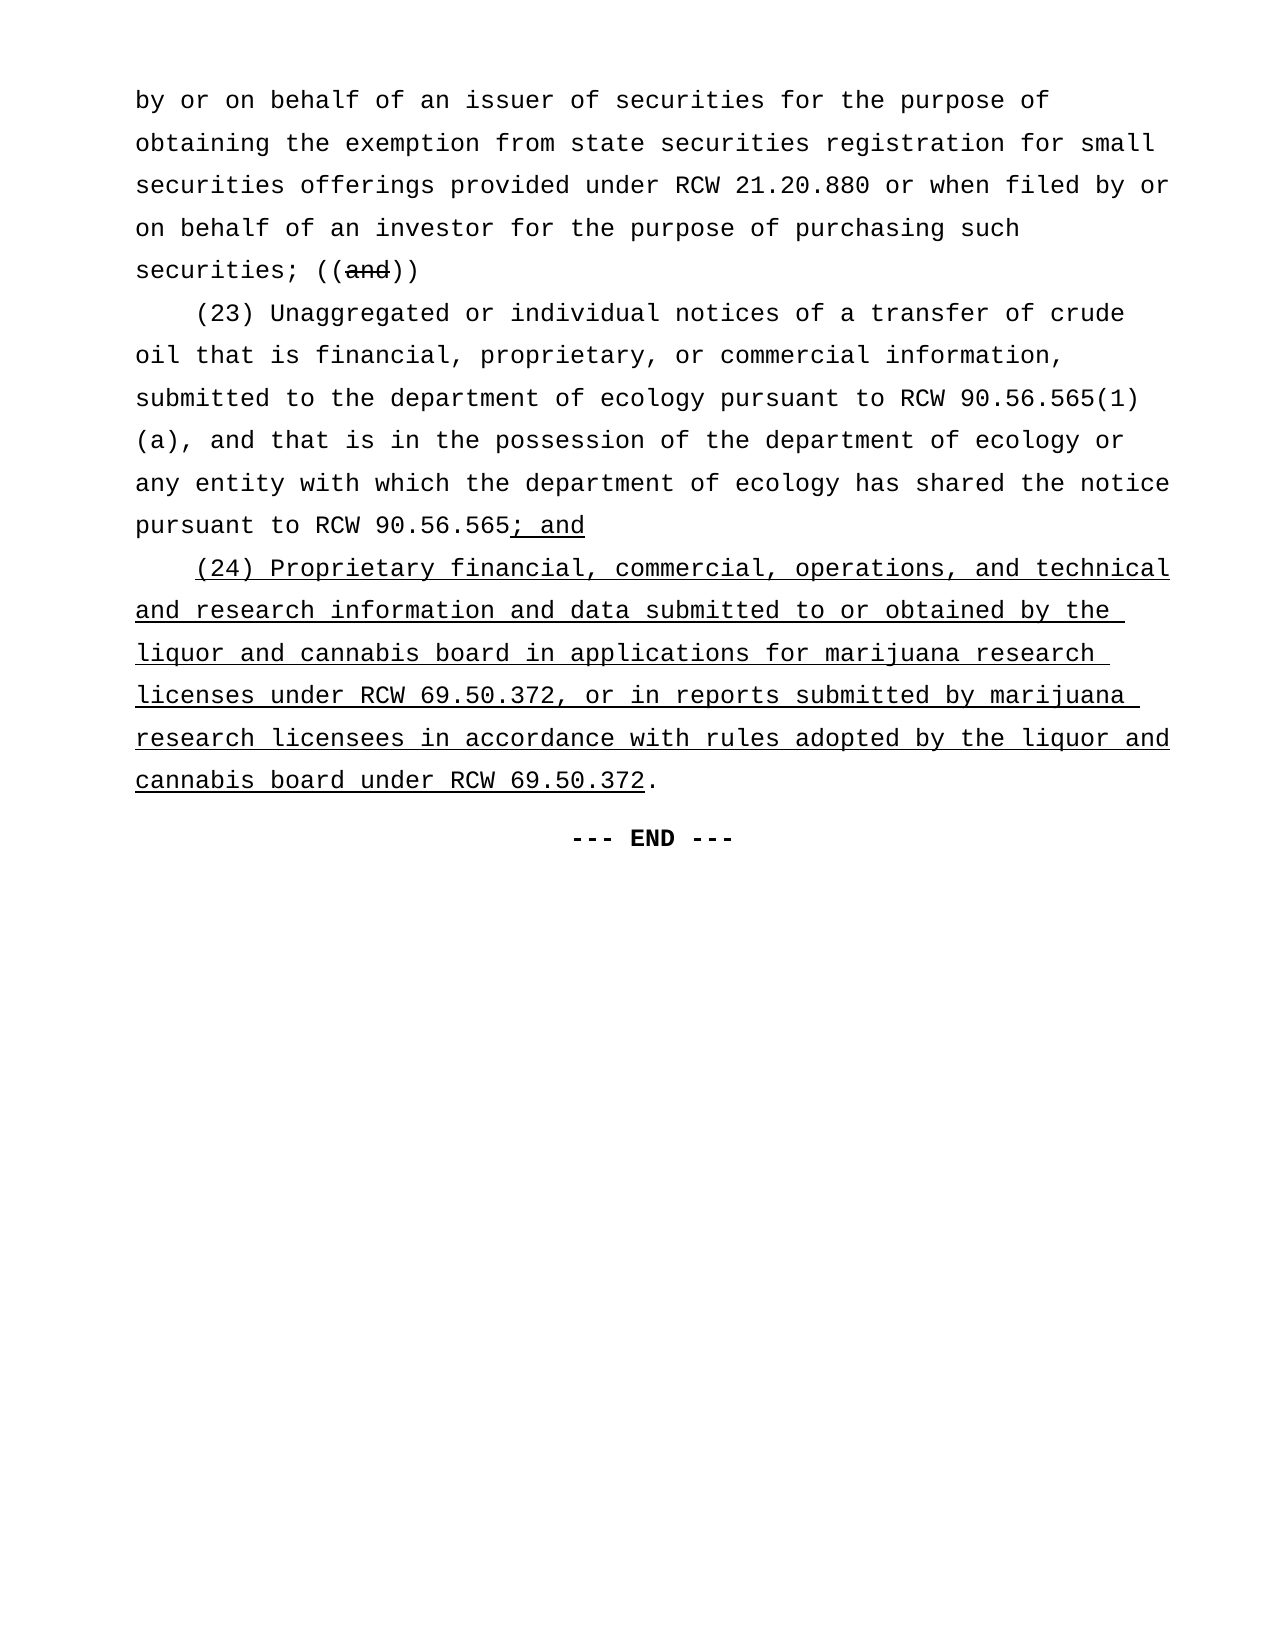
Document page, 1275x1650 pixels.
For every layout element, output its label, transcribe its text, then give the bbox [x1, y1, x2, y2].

text (24) Proprietary financial, commercial, operations, and technical and research information and data submitted to or obtained by the liquor and cannabis board in applications for marijuana research licenses under RCW 69.50.372, or in reports submitted by marijuana research licensees in accordance with rules adopted by the liquor and cannabis board under RCW 69.50.372. [135, 750, 1170, 797]
text (24) Proprietary financial, commercial, operations, and technical and research information and data submitted to or obtained by the liquor and cannabis board in applications for marijuana research licenses under RCW 69.50.372, or in reports submitted by marijuana research licensees in accordance with rules adopted by the liquor and cannabis board under RCW 69.50.372. [135, 542, 1170, 749]
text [135, 75, 1170, 287]
text (23) Unaggregated or individual notices of a transfer of crude oil that is financial, proprietary, or commercial information, submitted to the department of ecology pursuant to RCW 90.56.565(1)(a), and that is in the possession of the department of ecology or any entity with which the department of ecology has shared the notice pursuant to RCW 90.56.565; and [135, 287, 1170, 542]
text --- END --- [135, 826, 1170, 854]
